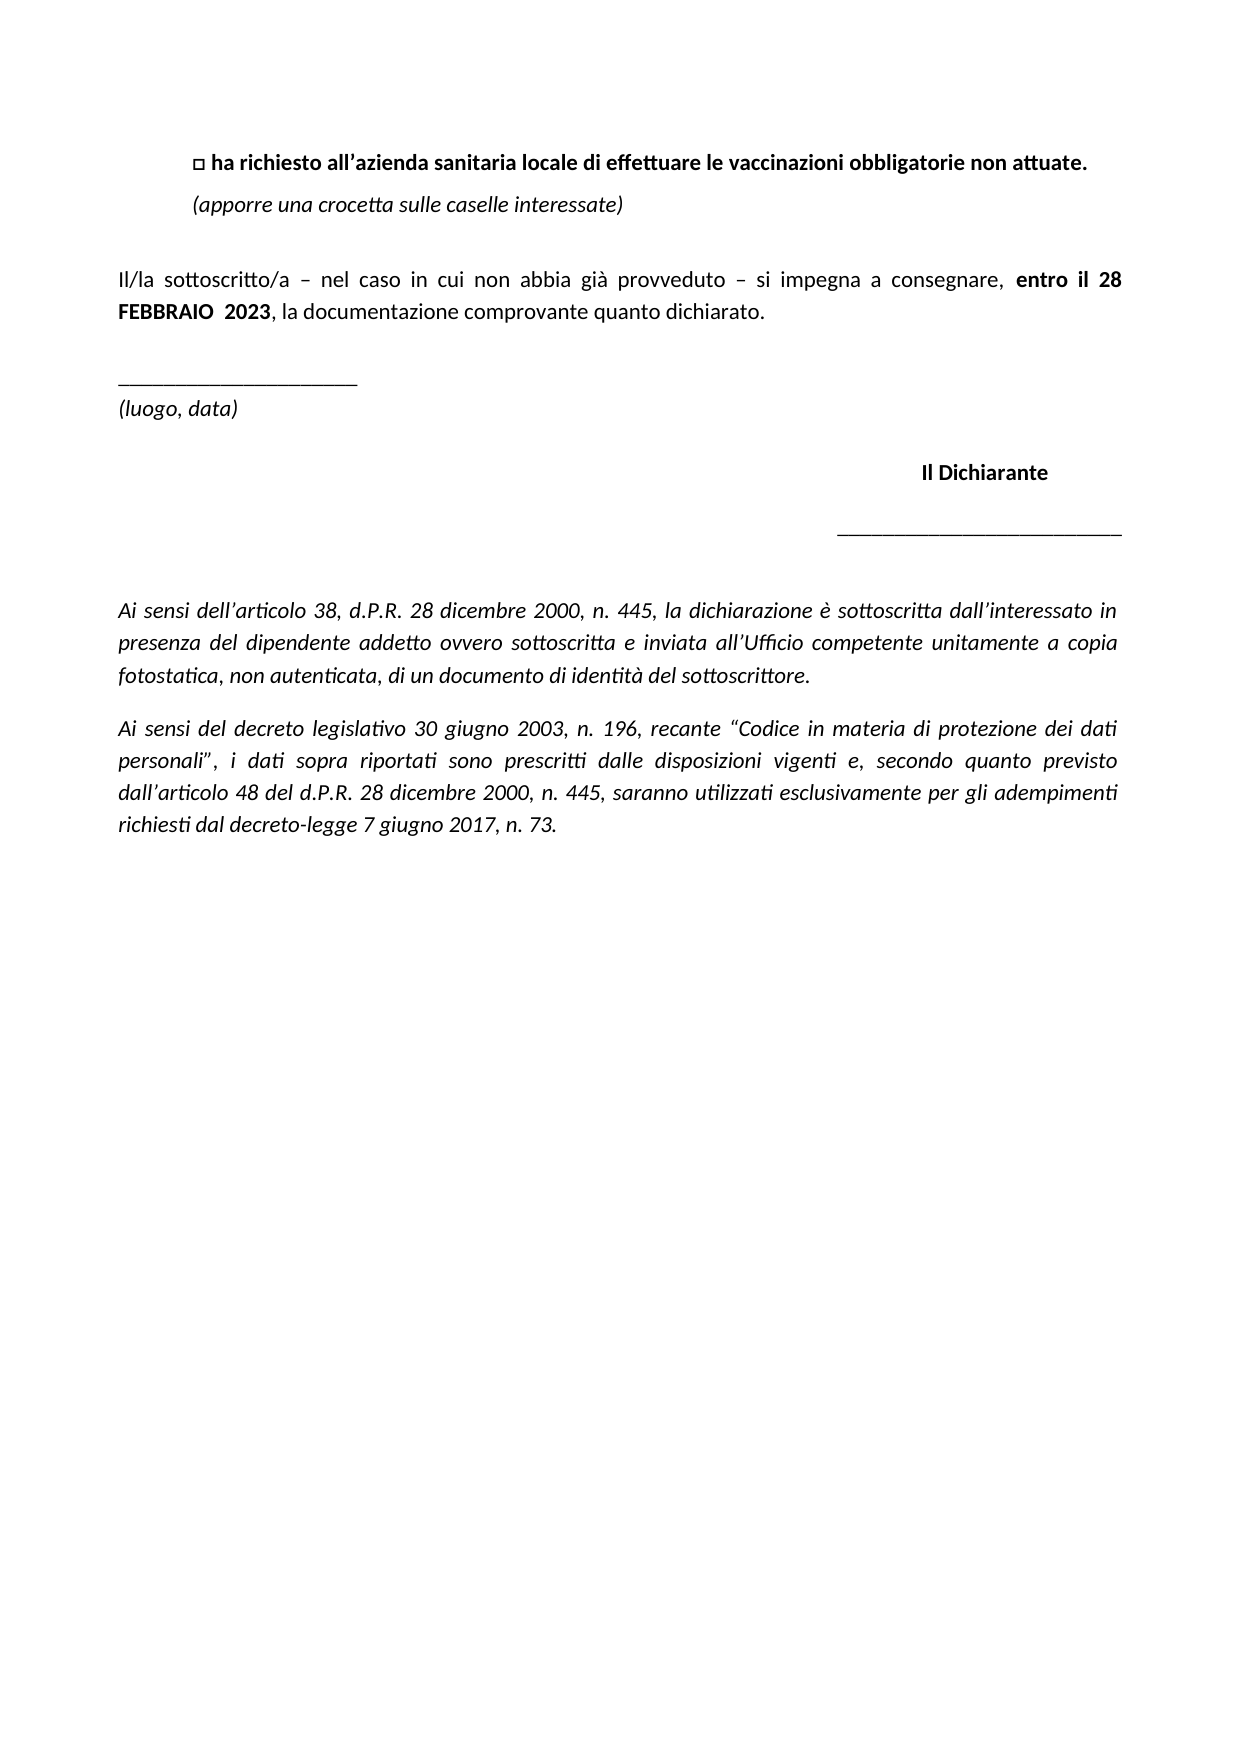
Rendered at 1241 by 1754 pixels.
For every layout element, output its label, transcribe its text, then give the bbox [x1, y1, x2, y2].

text (apporre una crocetta sulle caselle interessate) [118, 190, 1122, 218]
text Ai sensi del decreto legislativo 30 giugno 2003, n. 196, recante “Codice in materia di protezione dei dati personali”, i dati sopra riportati sono prescritti dalle disposizioni vigenti e, secondo quanto previsto dall’articolo 48 del d.P.R. 28 dicembre 2000, n. 445, saranno utilizzati esclusivamente per gli adempimenti richiesti dal decreto-legge 7 giugno 2017, n. 73. [118, 714, 1122, 838]
text □ ha richiesto all’azienda sanitaria locale di effettuare le vaccinazioni obbligatorie non attuate. [118, 148, 1122, 176]
text Il Dichiarante [118, 458, 1048, 486]
text _____________________ [118, 362, 1122, 389]
text _________________________ [118, 511, 1122, 539]
text Il/la sottoscritto/a – nel caso in cui non abbia già provveduto – si impegna a consegnare, entro il 28 FEBBRAIO 2023, la documentazione comprovante quanto dichiarato. [118, 265, 1122, 325]
text (luogo, data) [118, 394, 1122, 422]
text Ai sensi dell’articolo 38, d.P.R. 28 dicembre 2000, n. 445, la dichiarazione è sottoscritta dall’interessato in presenza del dipendente addetto ovvero sottoscritta e inviata all’Ufficio competente unitamente a copia fotostatica, non autenticata, di un documento di identità del sottoscrittore. [118, 596, 1122, 689]
